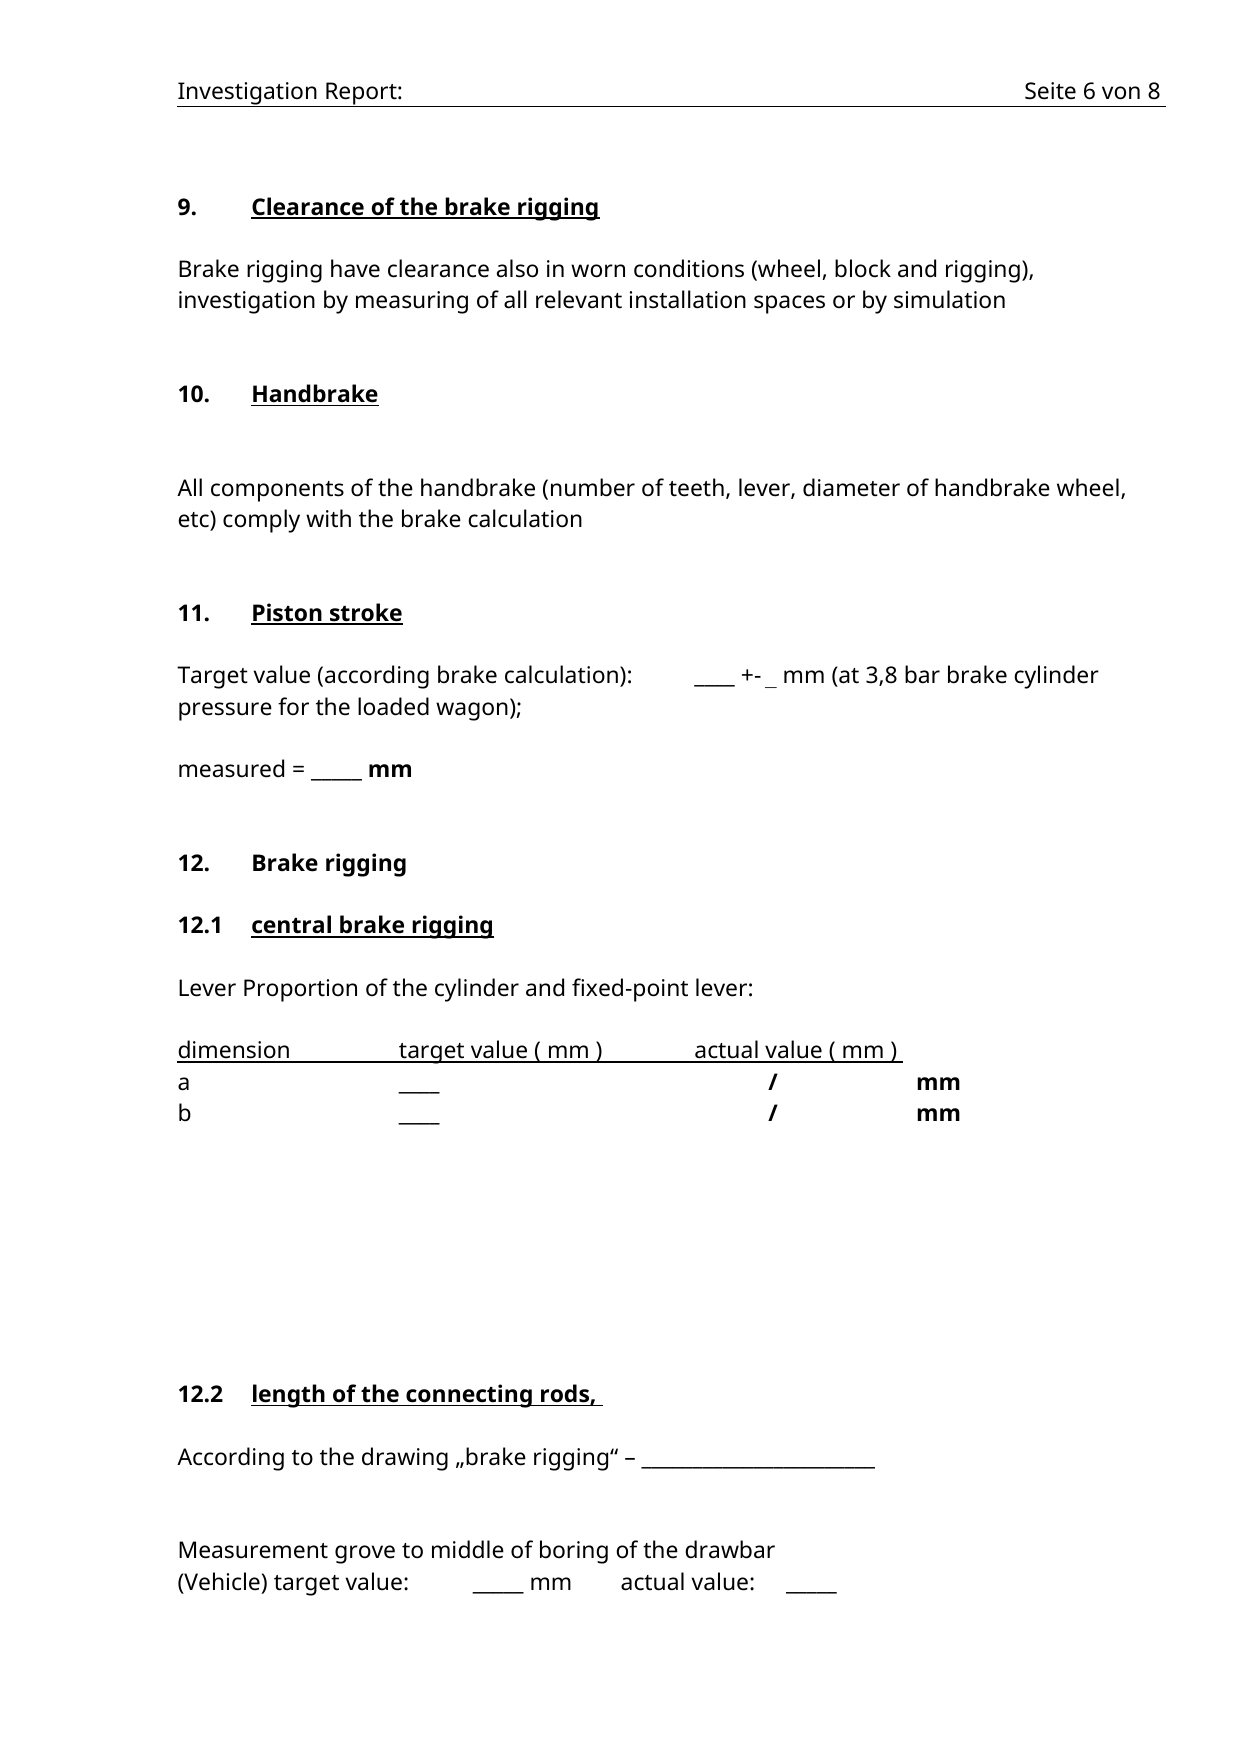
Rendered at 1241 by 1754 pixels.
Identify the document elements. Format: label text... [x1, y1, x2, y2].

text All components of the handbrake (number of teeth, lever, diameter of handbrake wheel, etc) comply with the brake calculation [177, 472, 1152, 534]
text According to the drawing „brake rigging“ – _______________________ [177, 1441, 1152, 1472]
text 9. Clearance of the brake rigging [177, 191, 1152, 253]
text 12.1 central brake rigging [177, 909, 1152, 941]
text 12. Brake rigging [177, 847, 1152, 878]
text Measurement grove to middle of boring of the drawbar [177, 1534, 1152, 1566]
text Lever Proportion of the cylinder and fixed-point lever: [177, 972, 1152, 1003]
text measured = _____ mm [177, 753, 1152, 784]
text Brake rigging have clearance also in worn conditions (wheel, block and rigging), investigation by measuring of all relevant installation spaces or by simulation [177, 253, 1152, 316]
text 10. Handbrake [177, 378, 1152, 409]
text Target value (according brake calculation): ____ +- __ mm (at 3,8 bar brake cylinder pressure for the loaded wagon); [177, 659, 1152, 722]
text a ____ / mm [177, 1066, 1152, 1097]
text 12.2 length of the connecting rods, [177, 1378, 1152, 1409]
text dimension target value ( mm ) actual value ( mm ) [177, 1034, 1152, 1066]
text (Vehicle) target value: _____ mm actual value: _____ [177, 1566, 1152, 1597]
text 11. Piston stroke [177, 597, 1152, 628]
text b ____ / mm [177, 1097, 1152, 1128]
